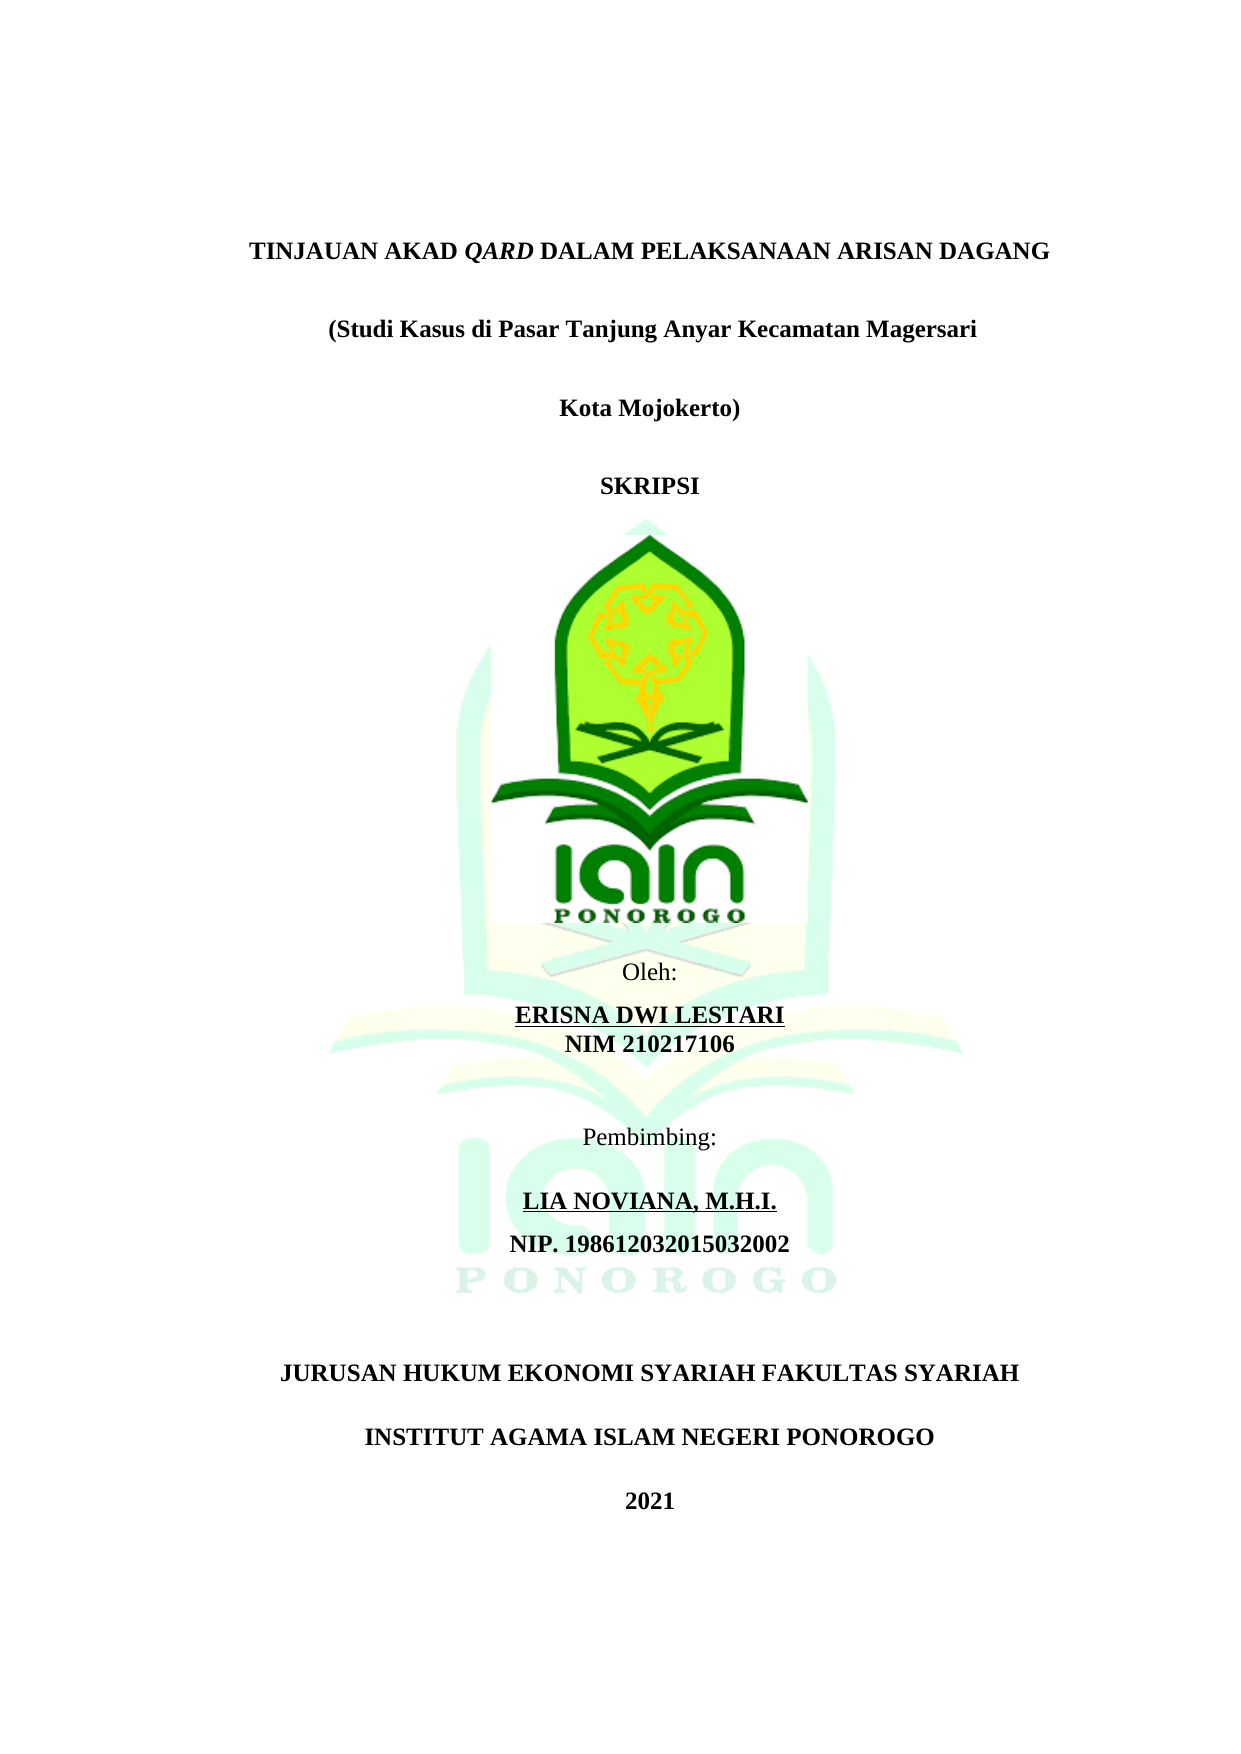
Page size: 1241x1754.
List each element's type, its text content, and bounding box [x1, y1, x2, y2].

text Oleh: [236, 957, 1063, 986]
text Kota Mojokerto) [236, 393, 1063, 422]
text SKRIPSI [236, 471, 1063, 500]
text Pembimbing: [236, 1122, 1063, 1151]
text INSTITUT AGAMA ISLAM NEGERI PONOROGO [236, 1422, 1063, 1451]
text 2021 [236, 1486, 1063, 1515]
text NIP. 198612032015032002 [236, 1229, 1063, 1258]
picture [491, 535, 809, 923]
text TINJAUAN AKAD QARD DALAM PELAKSANAAN ARISAN DAGANG [236, 236, 1063, 265]
text ERISNA DWI LESTARI [236, 1001, 1063, 1029]
text JURUSAN HUKUM EKONOMI SYARIAH FAKULTAS SYARIAH [236, 1358, 1063, 1387]
text LIA NOVIANA, M.H.I. [236, 1186, 1063, 1215]
text NIM 210217106 [236, 1029, 1063, 1058]
text (Studi Kasus di Pasar Tanjung Anyar Kecamatan Magersari [236, 314, 1063, 343]
